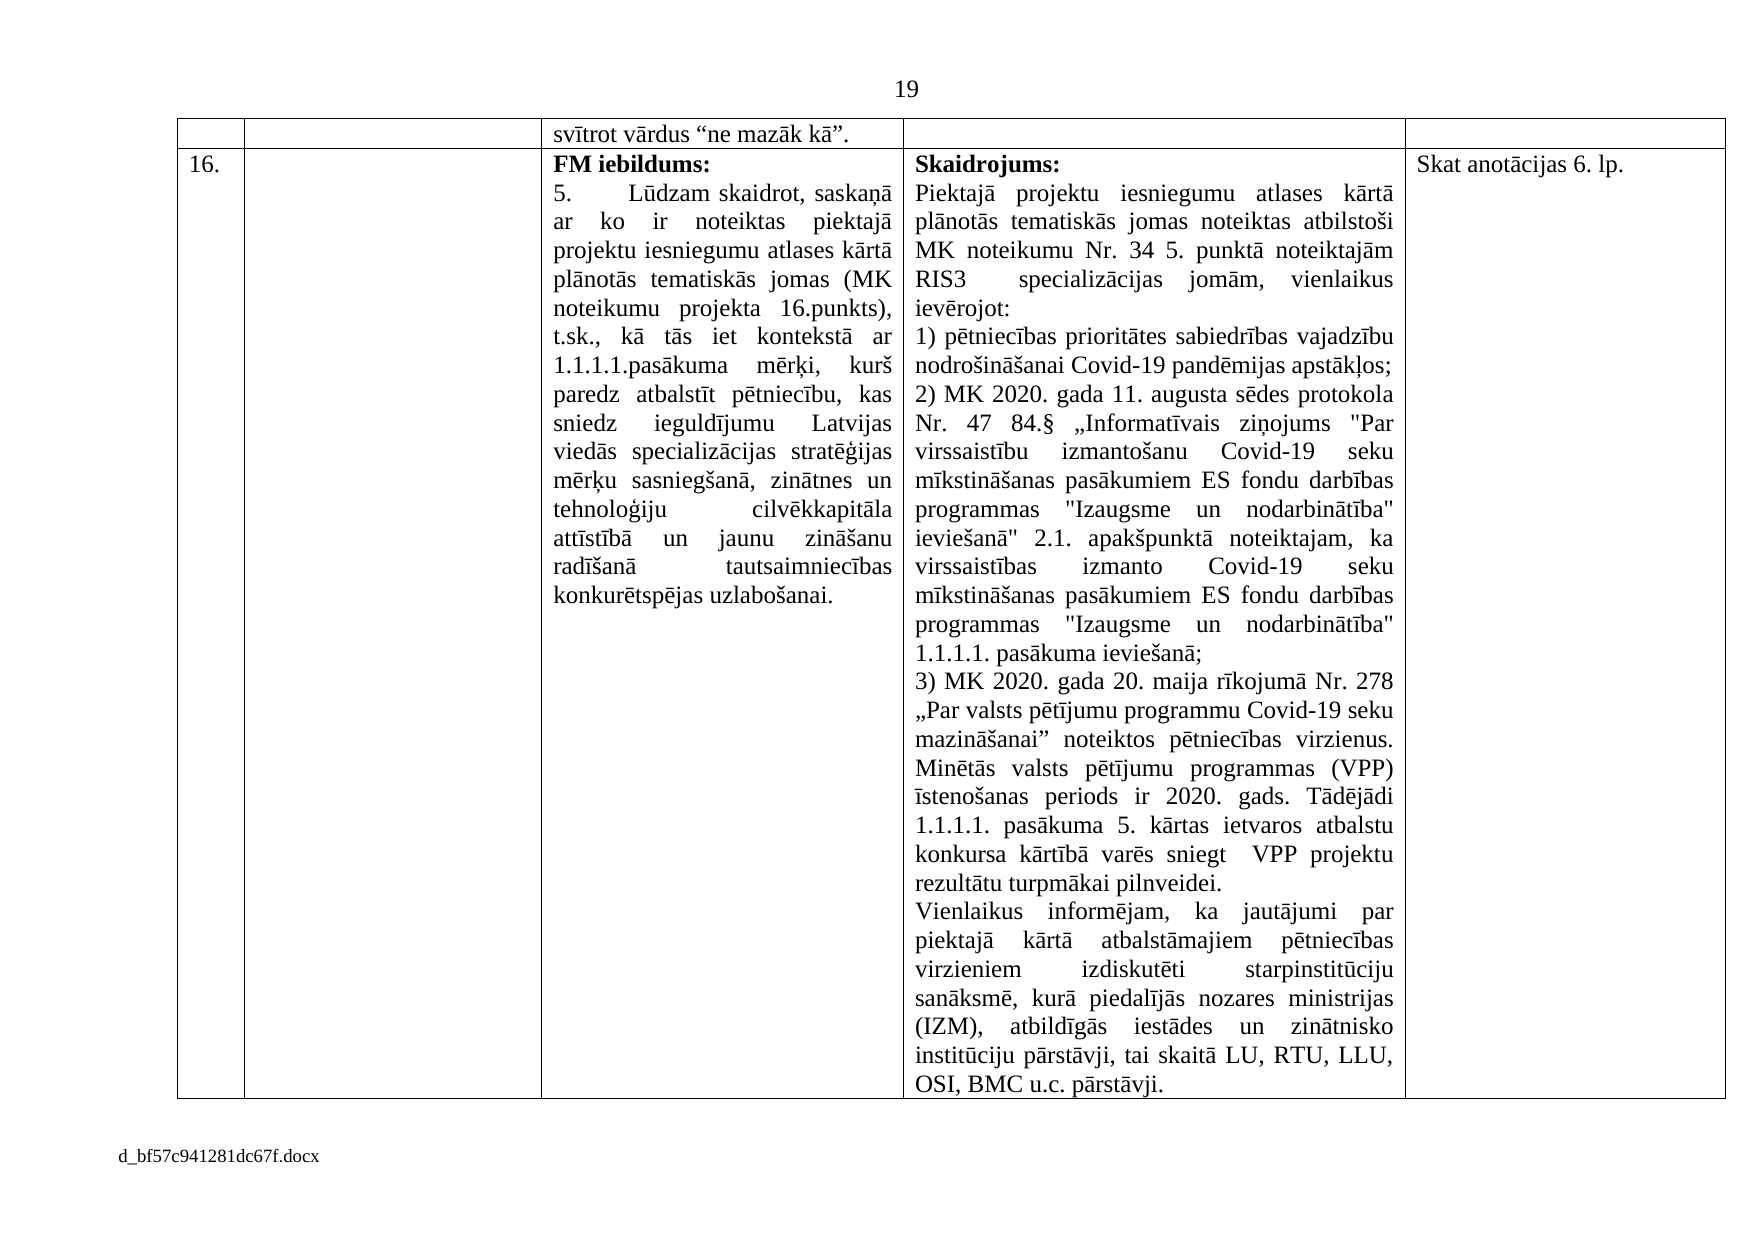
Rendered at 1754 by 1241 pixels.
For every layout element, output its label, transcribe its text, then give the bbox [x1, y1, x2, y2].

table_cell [542, 119, 903, 148]
table_cell [178, 119, 244, 148]
table_cell FM iebildums: 5. Lūdzam skaidrot, saskaņā ar ko ir noteiktas piektajā projektu iesniegumu atlases kārtā plānotās tematiskās jomas (MK noteikumu projekta 16.punkts), t.sk., kā tās iet kontekstā ar 1.1.1.1.pasākuma mērķi, kurš paredz atbalstīt pētniecību, kas sniedz ieguldījumu Latvijas viedās specializācijas stratēģijas mērķu sasniegšanā, zinātnes un tehnoloģiju cilvēkkapitāla attīstībā un jaunu zināšanu radīšanā tautsaimniecības konkurētspējas uzlabošanai. [542, 149, 903, 1098]
table_cell Skat anotācijas 6. lp. [1406, 149, 1725, 1098]
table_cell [904, 119, 1405, 148]
table_cell [245, 149, 541, 1098]
table_cell [178, 149, 244, 1098]
table_cell Skaidrojums: Piektajā projektu iesniegumu atlases kārtā plānotās tematiskās jomas noteiktas atbilstoši MK noteikumu Nr. 34 5. punktā noteiktajām RIS3 specializācijas jomām, vienlaikus ievērojot: 1) pētniecības prioritātes sabiedrības vajadzību nodrošināšanai Covid-19 pandēmijas apstākļos; 2) MK 2020. gada 11. augusta sēdes protokola Nr. 47 84.§ „Informatīvais ziņojums "Par virssaistību izmantošanu Covid-19 seku mīkstināšanas pasākumiem ES fondu darbības programmas "Izaugsme un nodarbinātība" ieviešanā" 2.1. apakšpunktā noteiktajam, ka virssaistības izmanto Covid-19 seku mīkstināšanas pasākumiem ES fondu darbības programmas "Izaugsme un nodarbinātība" 1.1.1.1. pasākuma ieviešanā; 3) MK 2020. gada 20. maija rīkojumā Nr. 278 „Par valsts pētījumu programmu Covid-19 seku mazināšanai” noteiktos pētniecības virzienus. Minētās valsts pētījumu programmas (VPP) īstenošanas periods ir 2020. gads. Tādējādi 1.1.1.1. pasākuma 5. kārtas ietvaros atbalstu konkursa kārtībā varēs sniegt VPP projektu rezultātu turpmākai pilnveidei. Vienlaikus informējam, ka jautājumi par piektajā kārtā atbalstāmajiem pētniecības virzieniem izdiskutēti starpinstitūciju sanāksmē, kurā piedalījās nozares ministrijas (IZM), atbildīgās iestādes un zinātnisko institūciju pārstāvji, tai skaitā LU, RTU, LLU, OSI, BMC u.c. pārstāvji. [904, 149, 1405, 1098]
